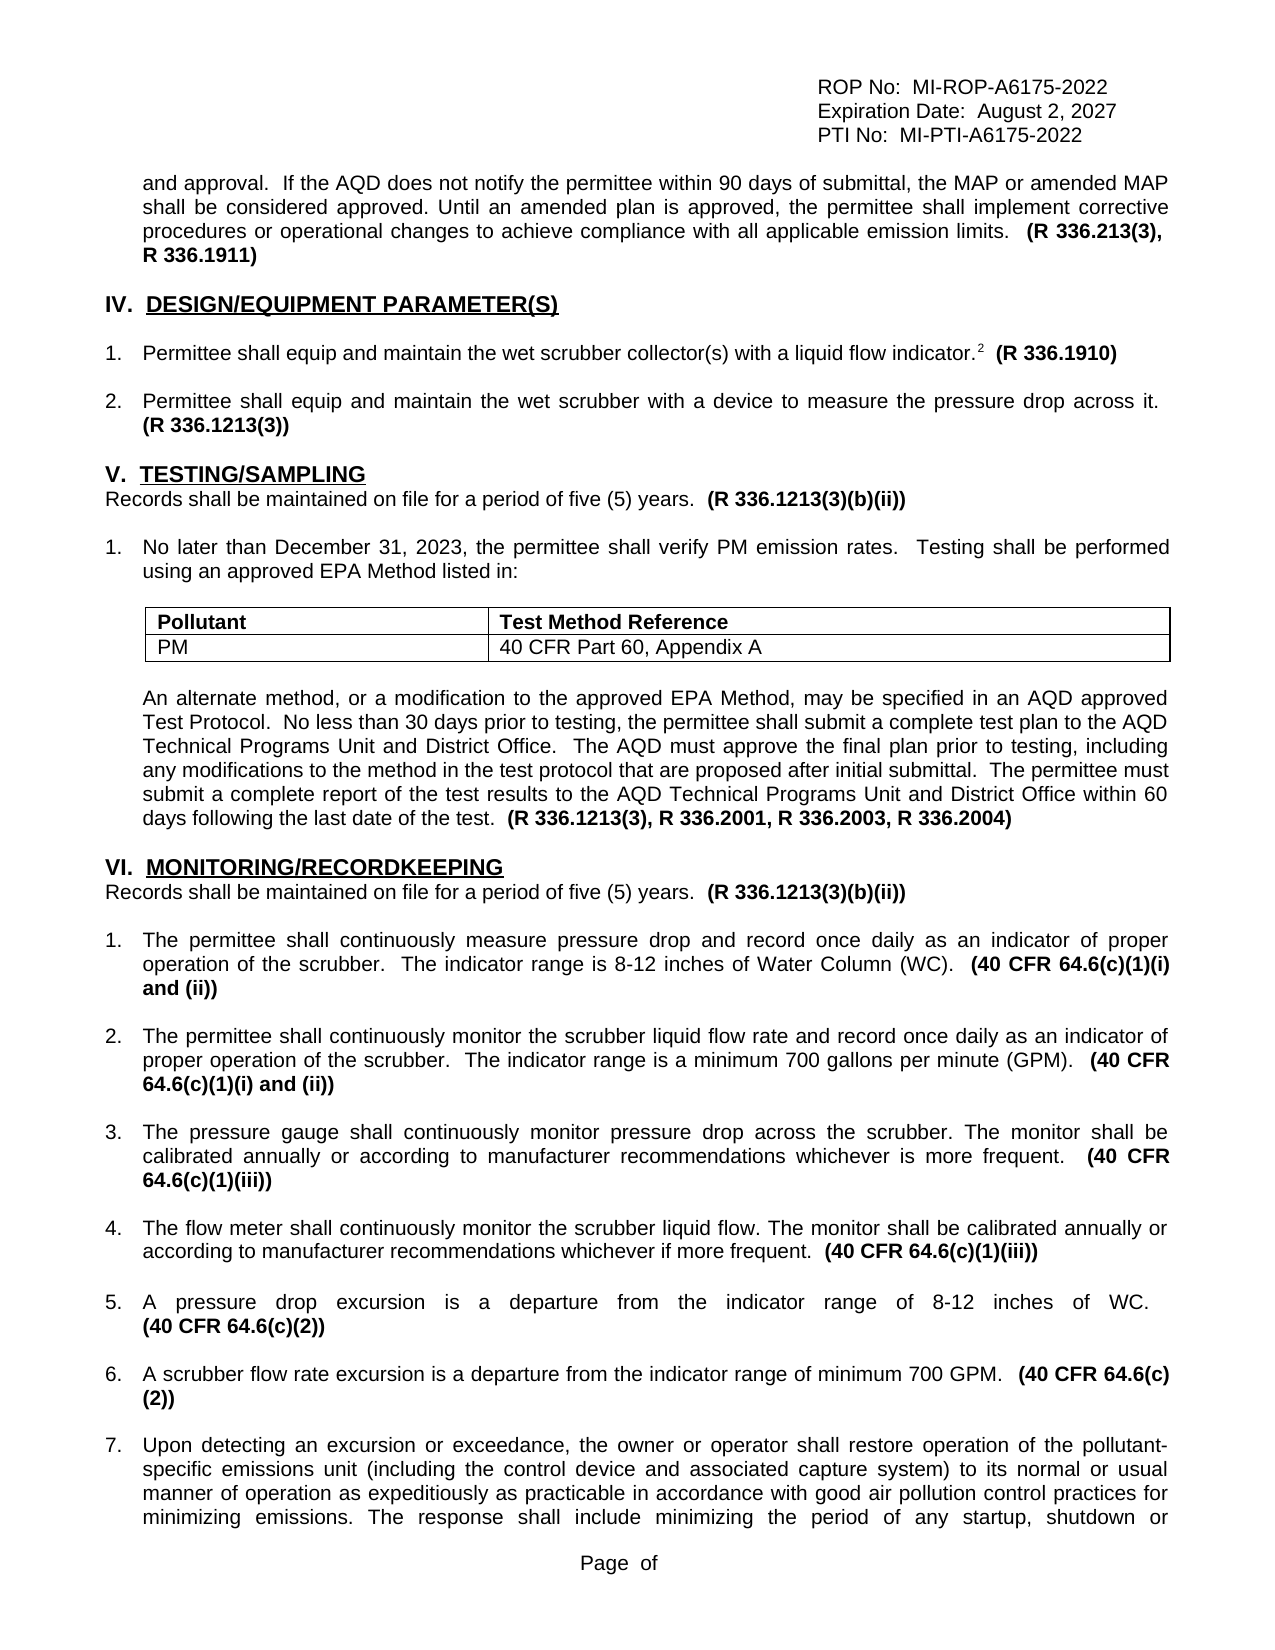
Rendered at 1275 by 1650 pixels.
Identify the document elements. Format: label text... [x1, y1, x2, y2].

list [142, 171, 1170, 267]
text VI. MONITORING/RECORDKEEPING [105, 853, 1170, 880]
text An alternate method, or a modification to the approved EPA Method, may be specified in an AQD approved Test Protocol. No less than 30 days prior to testing, the permittee shall submit a complete test plan to the AQD Technical Programs Unit and District Office. The AQD must approve the final plan prior to testing, including any modifications to the method in the test protocol that are proposed after initial submittal. The permittee must submit a complete report of the test results to the AQD Technical Programs Unit and District Office within 60 days following the last date of the test. (R 336.1213(3), R 336.2001, R 336.2003, R 336.2004) [142, 686, 1170, 829]
text Records shall be maintained on file for a period of five (5) years. (R 336.1213(3)(b)(ii)) [105, 487, 1170, 511]
text V. TESTING/SAMPLING [105, 461, 1170, 487]
table_header Test Method Reference [489, 608, 1169, 634]
list The permittee shall continuously measure pressure drop and record once daily as an indicator of proper operation of the scrubber. The indicator range is 8-12 inches of Water Column (WC). (40 CFR 64.6(c)(1)(i) and (ii)) [105, 928, 1170, 1000]
table_header Pollutant [146, 608, 488, 634]
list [105, 1433, 1170, 1529]
text 1. Permittee shall equip and maintain the wet scrubber collector(s) with a liquid flow indicator.2 (R 336.1910) [105, 341, 1170, 365]
text IV. DESIGN/EQUIPMENT PARAMETER(S) [105, 291, 1170, 317]
text 1. No later than December 31, 2023, the permittee shall verify PM emission rates. Testing shall be performed using an approved EPA Method listed in: [105, 535, 1170, 583]
text 2. Permittee shall equip and maintain the wet scrubber with a device to measure the pressure drop across it. (R 336.1213(3)) [105, 389, 1170, 437]
list A scrubber flow rate excursion is a departure from the indicator range of minimum 700 GPM. (40 CFR 64.6(c)(2)) [105, 1361, 1170, 1409]
table_cell PM [146, 635, 488, 661]
table_cell 40 CFR Part 60, Appendix A [489, 635, 1169, 661]
list The flow meter shall continuously monitor the scrubber liquid flow. The monitor shall be calibrated annually or according to manufacturer recommendations whichever if more frequent. (40 CFR 64.6(c)(1)(iii)) [105, 1215, 1170, 1263]
text Records shall be maintained on file for a period of five (5) years. (R 336.1213(3)(b)(ii)) [105, 880, 1170, 904]
list The pressure gauge shall continuously monitor pressure drop across the scrubber. The monitor shall be calibrated annually or according to manufacturer recommendations whichever is more frequent. (40 CFR 64.6(c)(1)(iii)) [105, 1119, 1170, 1191]
list The permittee shall continuously monitor the scrubber liquid flow rate and record once daily as an indicator of proper operation of the scrubber. The indicator range is a minimum 700 gallons per minute (GPM). (40 CFR 64.6(c)(1)(i) and (ii)) [105, 1024, 1170, 1096]
list A pressure drop excursion is a departure from the indicator range of 8-12 inches of WC. (40 CFR 64.6(c)(2)) [105, 1289, 1170, 1337]
